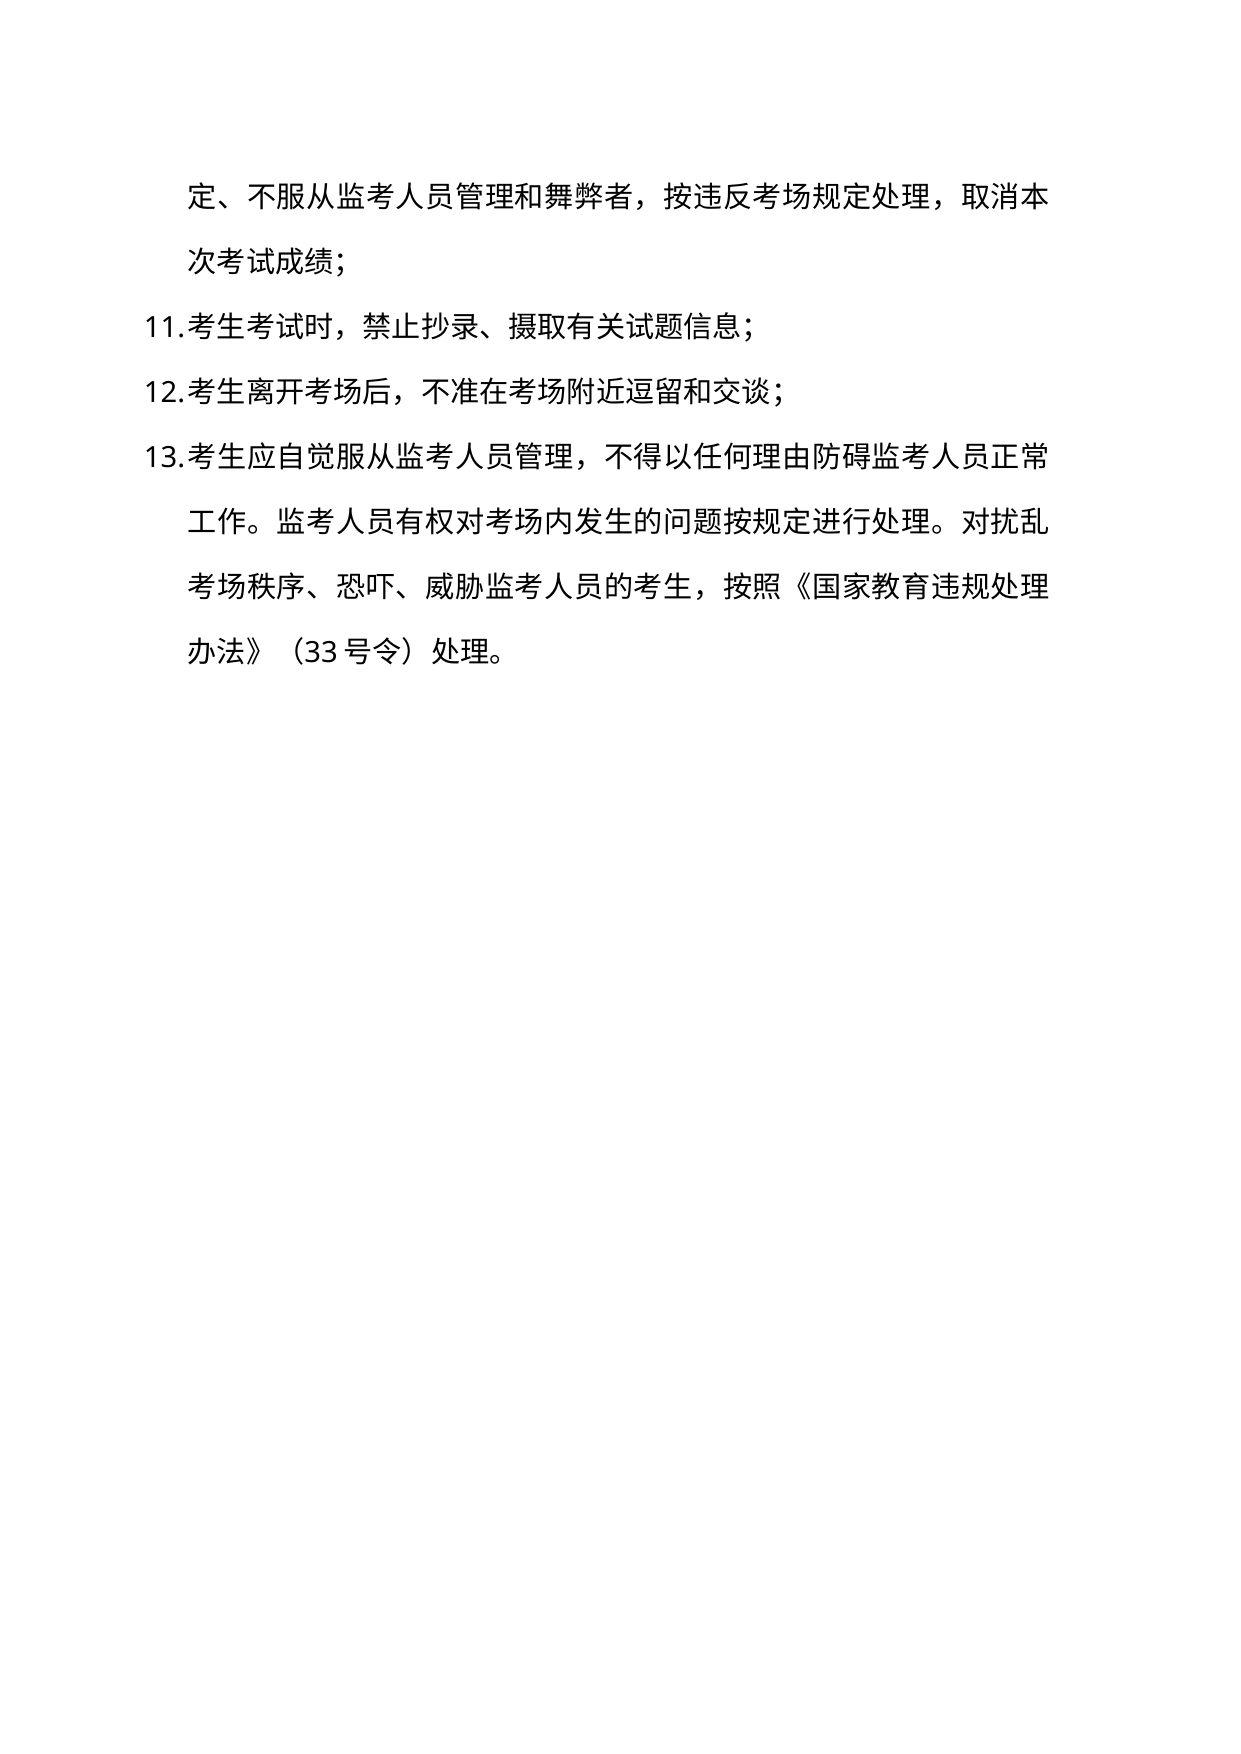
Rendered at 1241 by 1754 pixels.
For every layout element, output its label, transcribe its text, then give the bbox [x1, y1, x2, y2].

list 考生离开考场后，不准在考场附近逗留和交谈； [144, 357, 1053, 422]
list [144, 162, 1053, 292]
list 考生应自觉服从监考人员管理，不得以任何理由防碍监考人员正常工作。监考人员有权对考场内发生的问题按规定进行处理。对扰乱考场秩序、恐吓、威胁监考人员的考生，按照《国家教育违规处理办法》（33号令）处理。 [144, 422, 1053, 682]
list 考生考试时，禁止抄录、摄取有关试题信息； [144, 292, 1053, 357]
